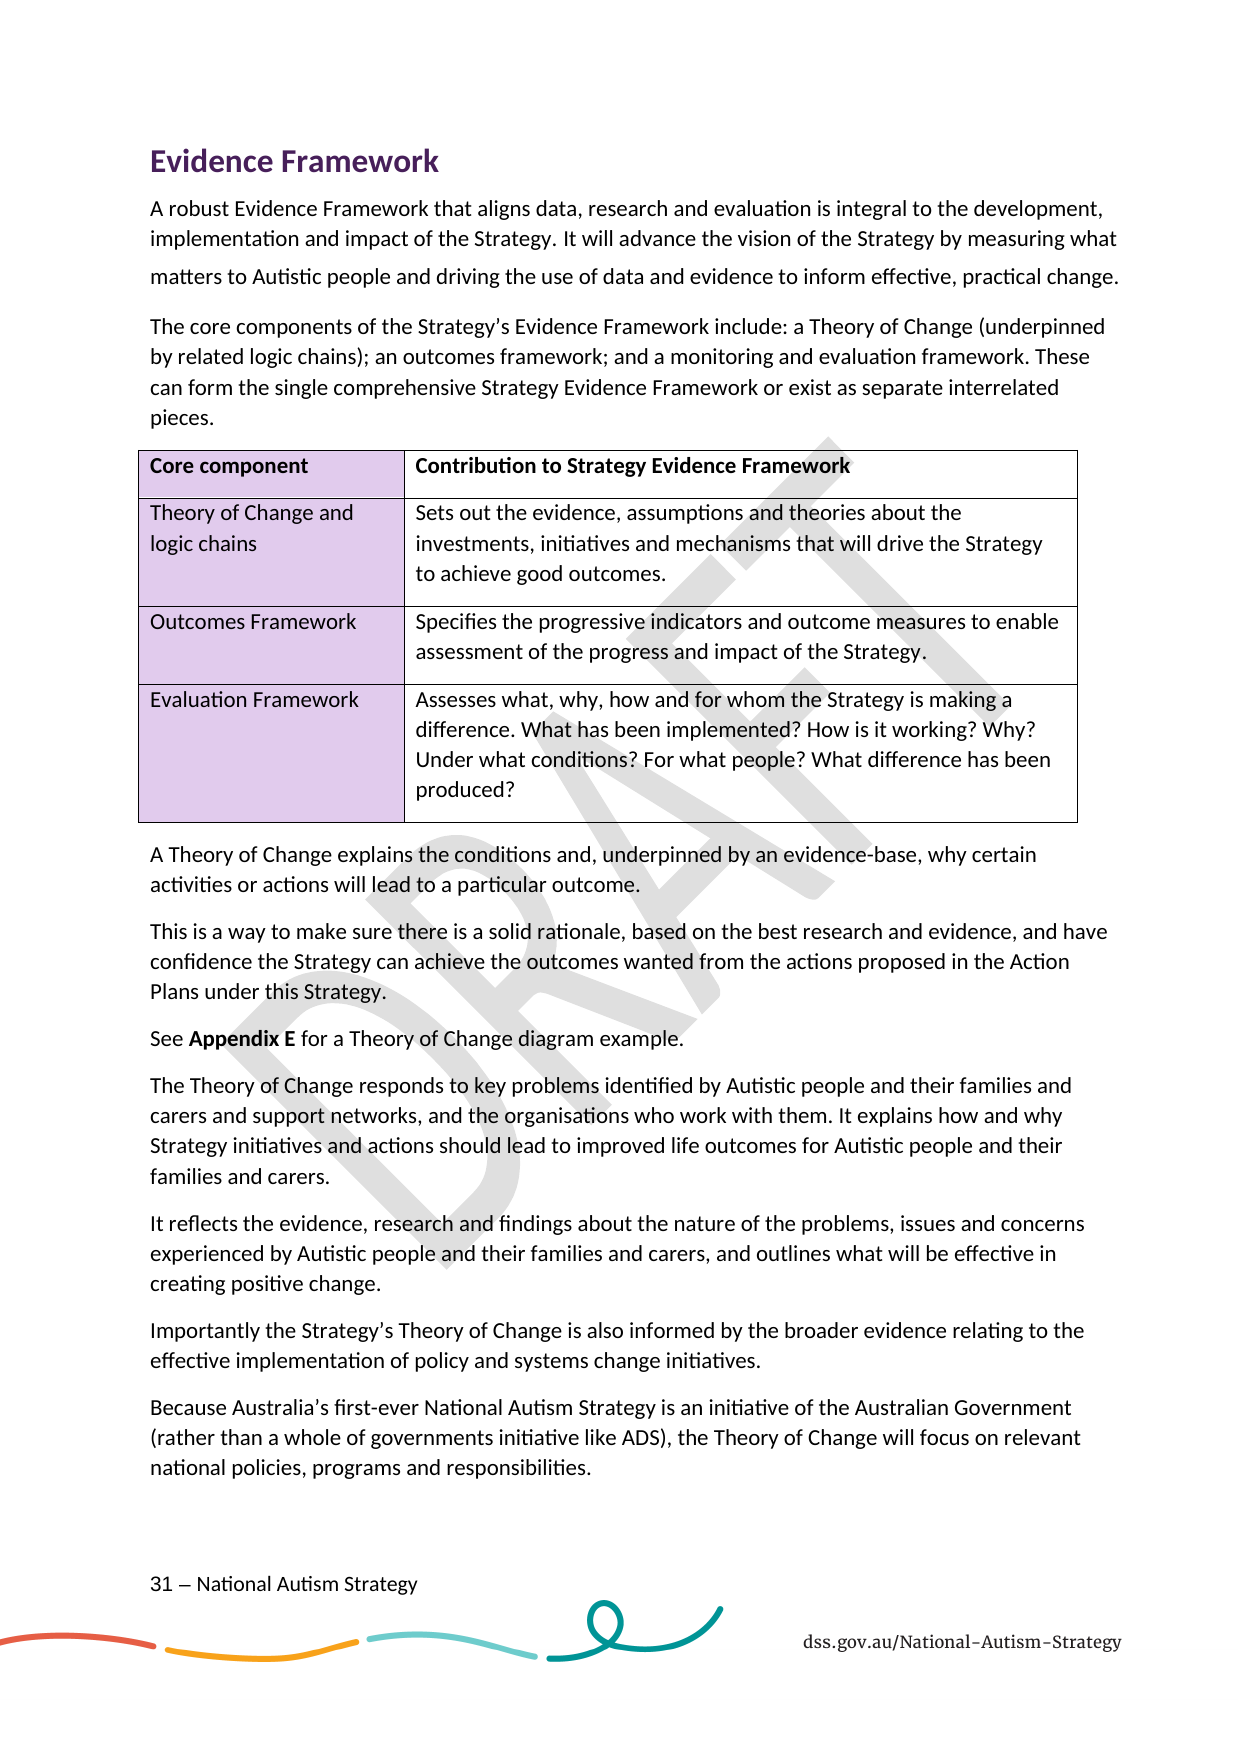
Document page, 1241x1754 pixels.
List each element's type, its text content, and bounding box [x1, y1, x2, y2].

table_cell Specifies the progressive indicators and outcome measures to enable assessment of the progress and impact of the Strategy. [405, 607, 1077, 684]
table_header Contribution to Strategy Evidence Framework [405, 451, 1077, 497]
text Importantly the Strategy’s Theory of Change is also informed by the broader evidence relating to the effective implementation of policy and systems change initiatives. [150, 1316, 1125, 1374]
text The core components of the Strategy’s Evidence Framework include: a Theory of Change (underpinned by related logic chains); an outcomes framework; and a monitoring and evaluation framework. These can form the single comprehensive Strategy Evidence Framework or exist as separate interrelated pieces. [150, 312, 1125, 431]
text This is a way to make sure there is a solid rationale, based on the best research and evidence, and have confidence the Strategy can achieve the outcomes wanted from the actions proposed in the Action Plans under this Strategy. [150, 917, 1125, 1005]
table_cell Theory of Change and logic chains [139, 499, 404, 606]
table_header Core component [139, 451, 404, 497]
text A robust Evidence Framework that aligns data, research and evaluation is integral to the development, implementation and impact of the Strategy. It will advance the vision of the Strategy by measuring what matters to Autistic people and driving the use of data and evidence to inform effective, practical change. [150, 194, 1125, 292]
table_cell Sets out the evidence, assumptions and theories about the investments, initiatives and mechanisms that will drive the Strategy to achieve good outcomes. [405, 499, 1077, 606]
text A Theory of Change explains the conditions and, underpinned by an evidence-base, why certain activities or actions will lead to a particular outcome. [150, 840, 1125, 898]
text The Theory of Change responds to key problems identified by Autistic people and their families and carers and support networks, and the organisations who work with them. It explains how and why Strategy initiatives and actions should lead to improved life outcomes for Autistic people and their families and carers. [150, 1071, 1125, 1190]
picture [0, 1599, 1239, 1700]
table_cell Evaluation Framework [139, 685, 404, 822]
table_cell Outcomes Framework [139, 607, 404, 684]
text See Appendix E for a Theory of Change diagram example. [150, 1024, 1125, 1052]
subtitle Evidence Framework [150, 141, 1125, 181]
text Because Australia’s first-ever National Autism Strategy is an initiative of the Australian Government (rather than a whole of governments initiative like ADS), the Theory of Change will focus on relevant national policies, programs and responsibilities. [150, 1393, 1125, 1481]
text It reflects the evidence, research and findings about the nature of the problems, issues and concerns experienced by Autistic people and their families and carers, and outlines what will be effective in creating positive change. [150, 1209, 1125, 1297]
table_cell Assesses what, why, how and for whom the Strategy is making a difference. What has been implemented? How is it working? Why? Under what conditions? For what people? What difference has been produced? [405, 685, 1077, 822]
